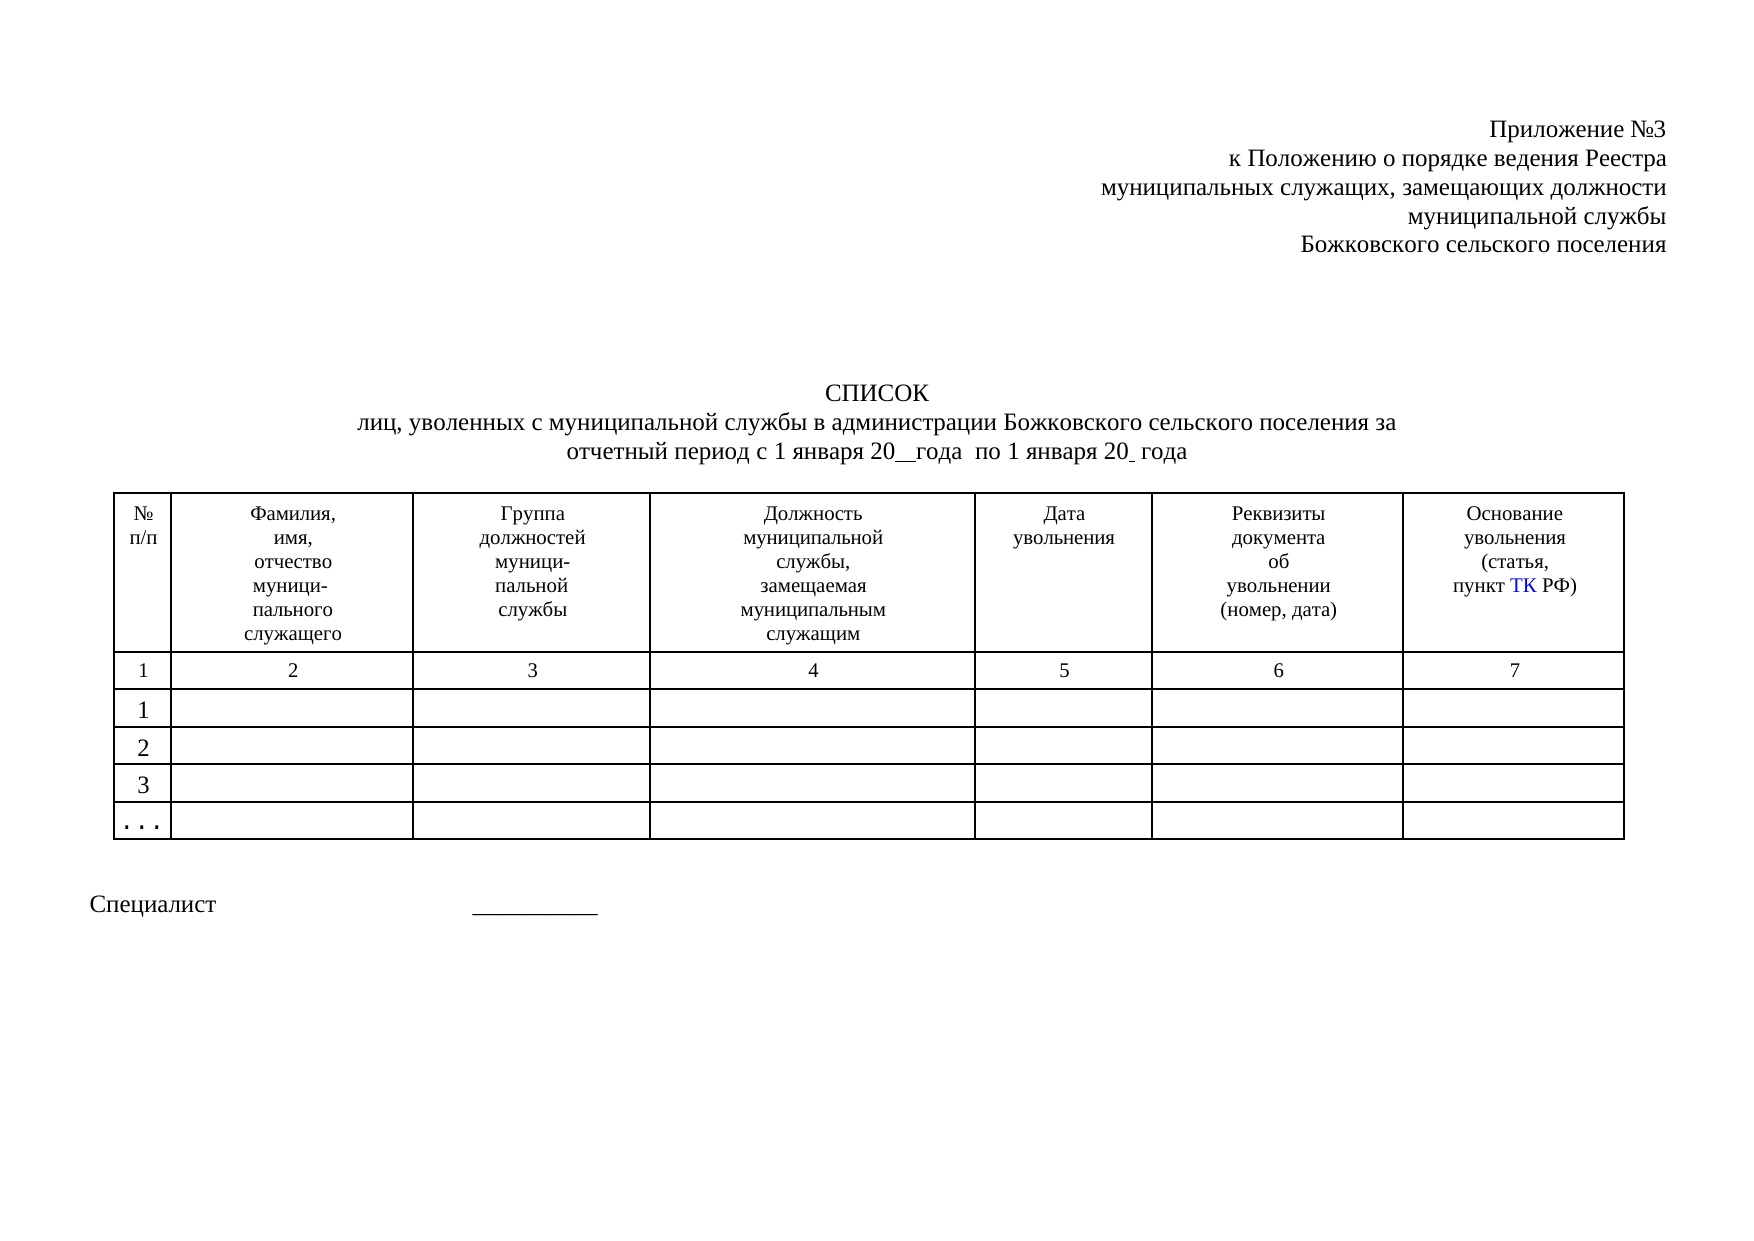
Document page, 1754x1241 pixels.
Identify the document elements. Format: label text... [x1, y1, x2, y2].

table_cell 2 [115, 728, 170, 763]
table_cell [414, 803, 649, 838]
table_cell [651, 728, 974, 763]
table_header № п/п [115, 494, 170, 651]
table_cell [1153, 803, 1402, 838]
table_header Основание увольнения (статья, пункт ТК РФ) [1404, 494, 1623, 651]
table_cell [976, 728, 1151, 763]
table_cell 4 [651, 653, 974, 688]
table_cell 3 [414, 653, 649, 688]
table_cell [414, 765, 649, 801]
text Специалист __________ [89, 886, 1666, 919]
text Божковского сельского поселения [569, 229, 1666, 258]
text Приложение №3 [672, 114, 1666, 143]
table_cell ... [115, 803, 170, 838]
table_cell [651, 803, 974, 838]
text к Положению о порядке ведения Реестра [671, 143, 1666, 172]
table_cell [414, 728, 649, 763]
table_cell [1153, 765, 1402, 801]
table_cell [976, 765, 1151, 801]
table_cell [414, 690, 649, 726]
text СПИСОК [87, 378, 1666, 407]
table_cell [1404, 728, 1623, 763]
table_cell [172, 690, 412, 726]
table_cell 3 [115, 765, 170, 801]
table_cell 1 [115, 653, 170, 688]
table_cell [976, 690, 1151, 726]
table_header Фамилия, имя, отчество муници- пального служащего [172, 494, 412, 651]
table_cell [172, 728, 412, 763]
table_cell 5 [976, 653, 1151, 688]
text муниципальных служащих, замещающих должности [664, 172, 1666, 201]
table_cell 6 [1153, 653, 1402, 688]
table_header Дата увольнения [976, 494, 1151, 651]
table_cell [651, 765, 974, 801]
table_cell [1404, 690, 1623, 726]
table_cell [651, 690, 974, 726]
table_cell [1404, 765, 1623, 801]
table_cell [976, 803, 1151, 838]
table_cell [172, 803, 412, 838]
table_header Группа должностей муници- пальной службы [414, 494, 649, 651]
table_header Должность муниципальной службы, замещаемая муниципальным служащим [651, 494, 974, 651]
table_cell [172, 765, 412, 801]
table_cell [1404, 803, 1623, 838]
table_header Реквизиты документа об увольнении (номер, дата) [1153, 494, 1402, 651]
table_cell 2 [172, 653, 412, 688]
table_cell [1153, 690, 1402, 726]
table_cell [1153, 728, 1402, 763]
text лиц, уволенных с муниципальной службы в администрации Божковского сельского поселения за отчетный период с 1 января 20 года по 1 января 20 года [328, 407, 1426, 464]
text муниципальной службы [569, 201, 1666, 229]
table_cell 1 [115, 690, 170, 726]
table_cell 7 [1404, 653, 1623, 688]
